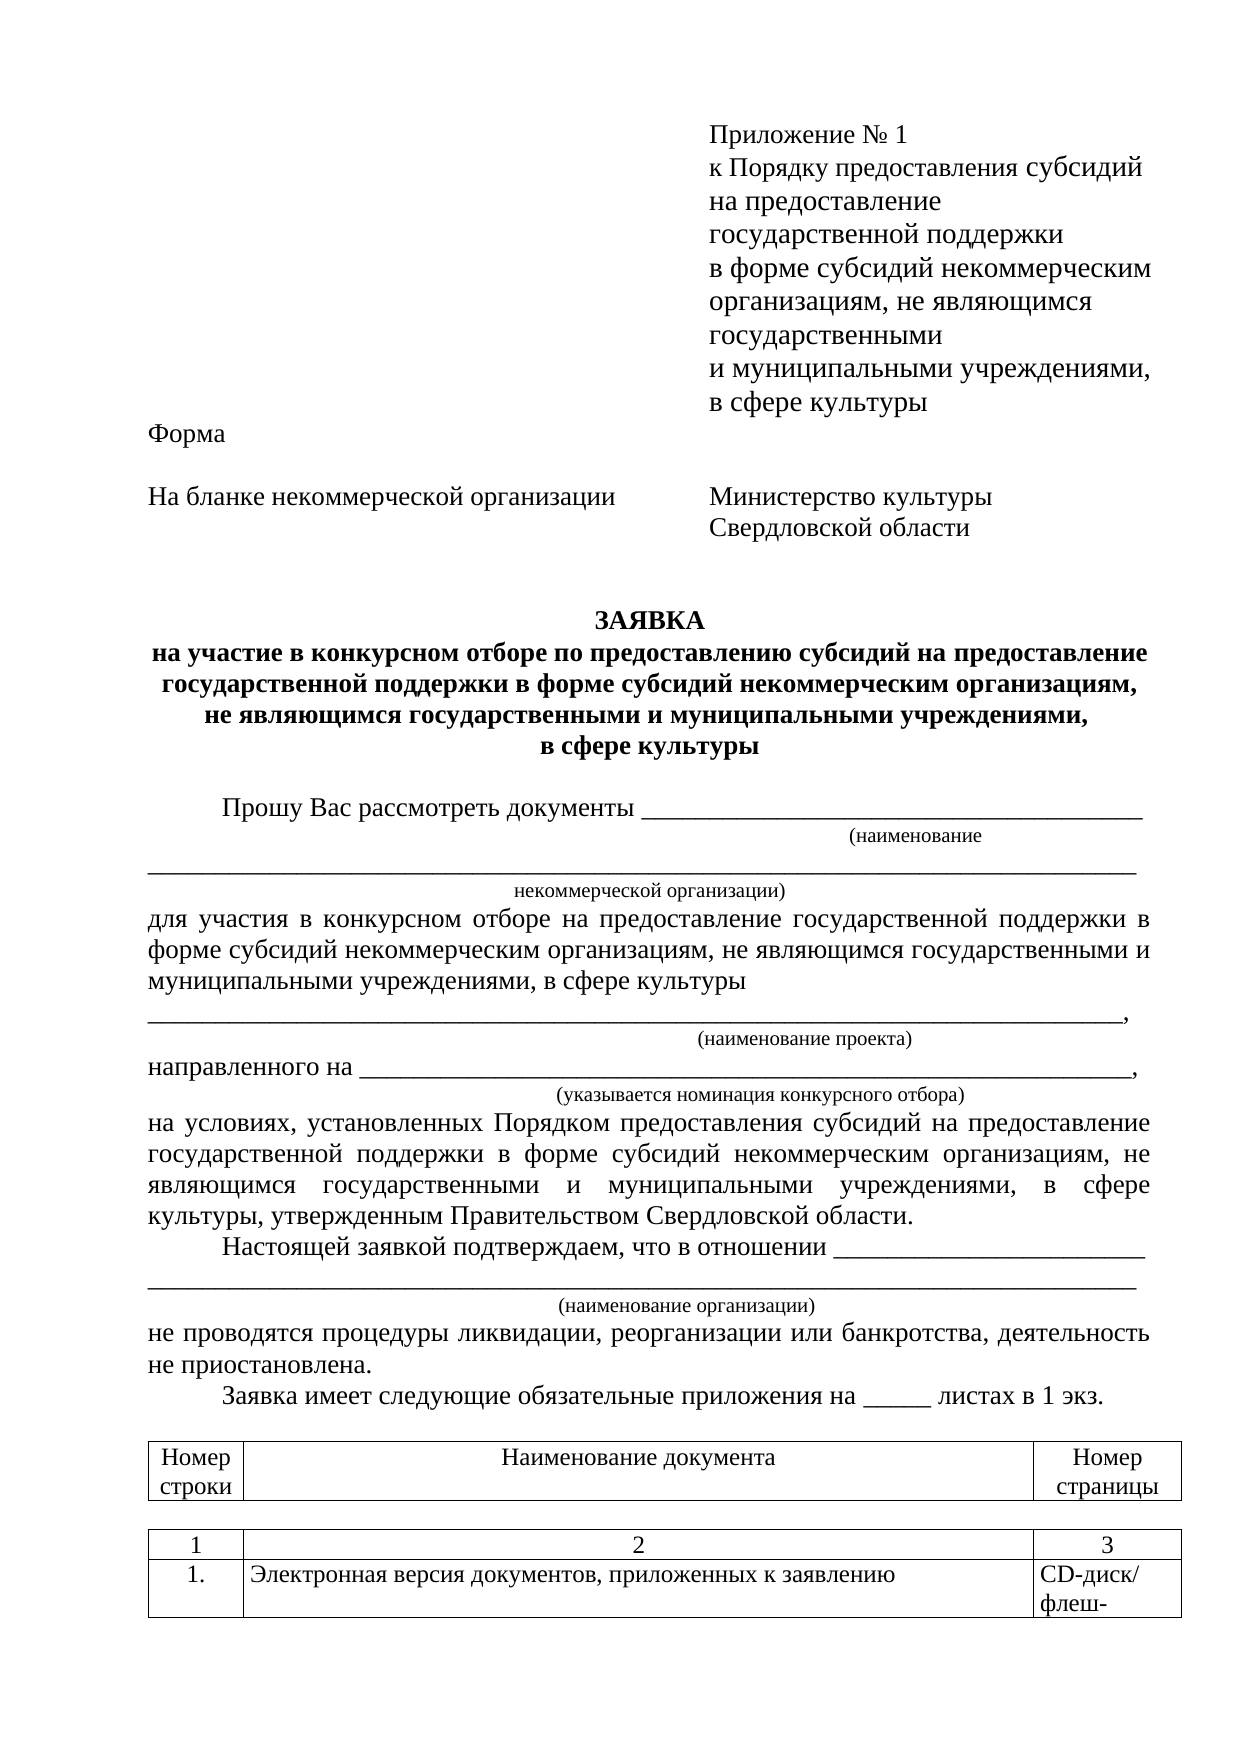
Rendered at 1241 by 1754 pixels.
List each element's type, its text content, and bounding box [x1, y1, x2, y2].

text Прошу Вас рассмотреть документы _____________________________________ [148, 791, 1152, 822]
text для участия в конкурсном отборе на предоставление государственной поддержки в форме субсидий некоммерческим организациям, не являющимся государственными и муниципальными учреждениями, в сфере культуры [148, 902, 1152, 995]
text (наименование [679, 822, 1152, 847]
text ________________________________________________________________________, [148, 995, 1152, 1026]
text (наименование организации) [148, 1292, 1152, 1317]
table_header Номер страницы [1034, 1442, 1181, 1500]
table_cell CD-диск/ флеш-накопитель [1034, 1560, 1181, 1617]
text направленного на _________________________________________________________, [148, 1050, 1152, 1082]
text Заявка имеет следующие обязательные приложения на _____ листах в 1 экз. [148, 1379, 1152, 1410]
text На бланке некоммерческой организации Министерство культуры [148, 480, 1152, 511]
text (указывается номинация конкурсного отбора) [369, 1082, 1152, 1106]
text на условиях, установленных Порядком предоставления субсидий на предоставление государственной поддержки в форме субсидий некоммерческим организациям, не являющимся государственными и муниципальными учреждениями, в сфере культуры, утвержденным Правительством Свердловской области. [148, 1106, 1152, 1230]
table_header 3 [1034, 1530, 1181, 1558]
text (наименование проекта) [458, 1026, 1152, 1050]
text _________________________________________________________________________ [148, 1261, 1152, 1292]
text не проводятся процедуры ликвидации, реорганизации или банкротства, деятельность не приостановлена. [148, 1317, 1152, 1379]
table_header 1 [149, 1530, 243, 1558]
text _________________________________________________________________________ [148, 847, 1152, 878]
table_cell 1. [149, 1560, 243, 1617]
table_header Наименование документа [244, 1442, 1033, 1500]
text Приложение № 1 [709, 118, 1152, 149]
text некоммерческой организации) [148, 878, 1152, 902]
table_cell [244, 1560, 1033, 1617]
table_header Номер строки [149, 1442, 243, 1500]
text Форма [148, 418, 1152, 449]
text к Порядку предоставления субсидий на предоставление государственной поддержки в форме субсидий некоммерческим организациям, не являющимся государственными и муниципальными учреждениями, в сфере культуры [709, 149, 1152, 418]
text Настоящей заявкой подтверждаем, что в отношении _______________________ [148, 1230, 1152, 1261]
text ЗАЯВКА на участие в конкурсном отборе по предоставлению субсидий на предоставление государственной поддержки в форме субсидий некоммерческим организациям, не являющимся государственными и муниципальными учреждениями, в сфере культуры [148, 604, 1152, 760]
text Свердловской области [709, 511, 1152, 542]
table_header 2 [244, 1530, 1033, 1558]
